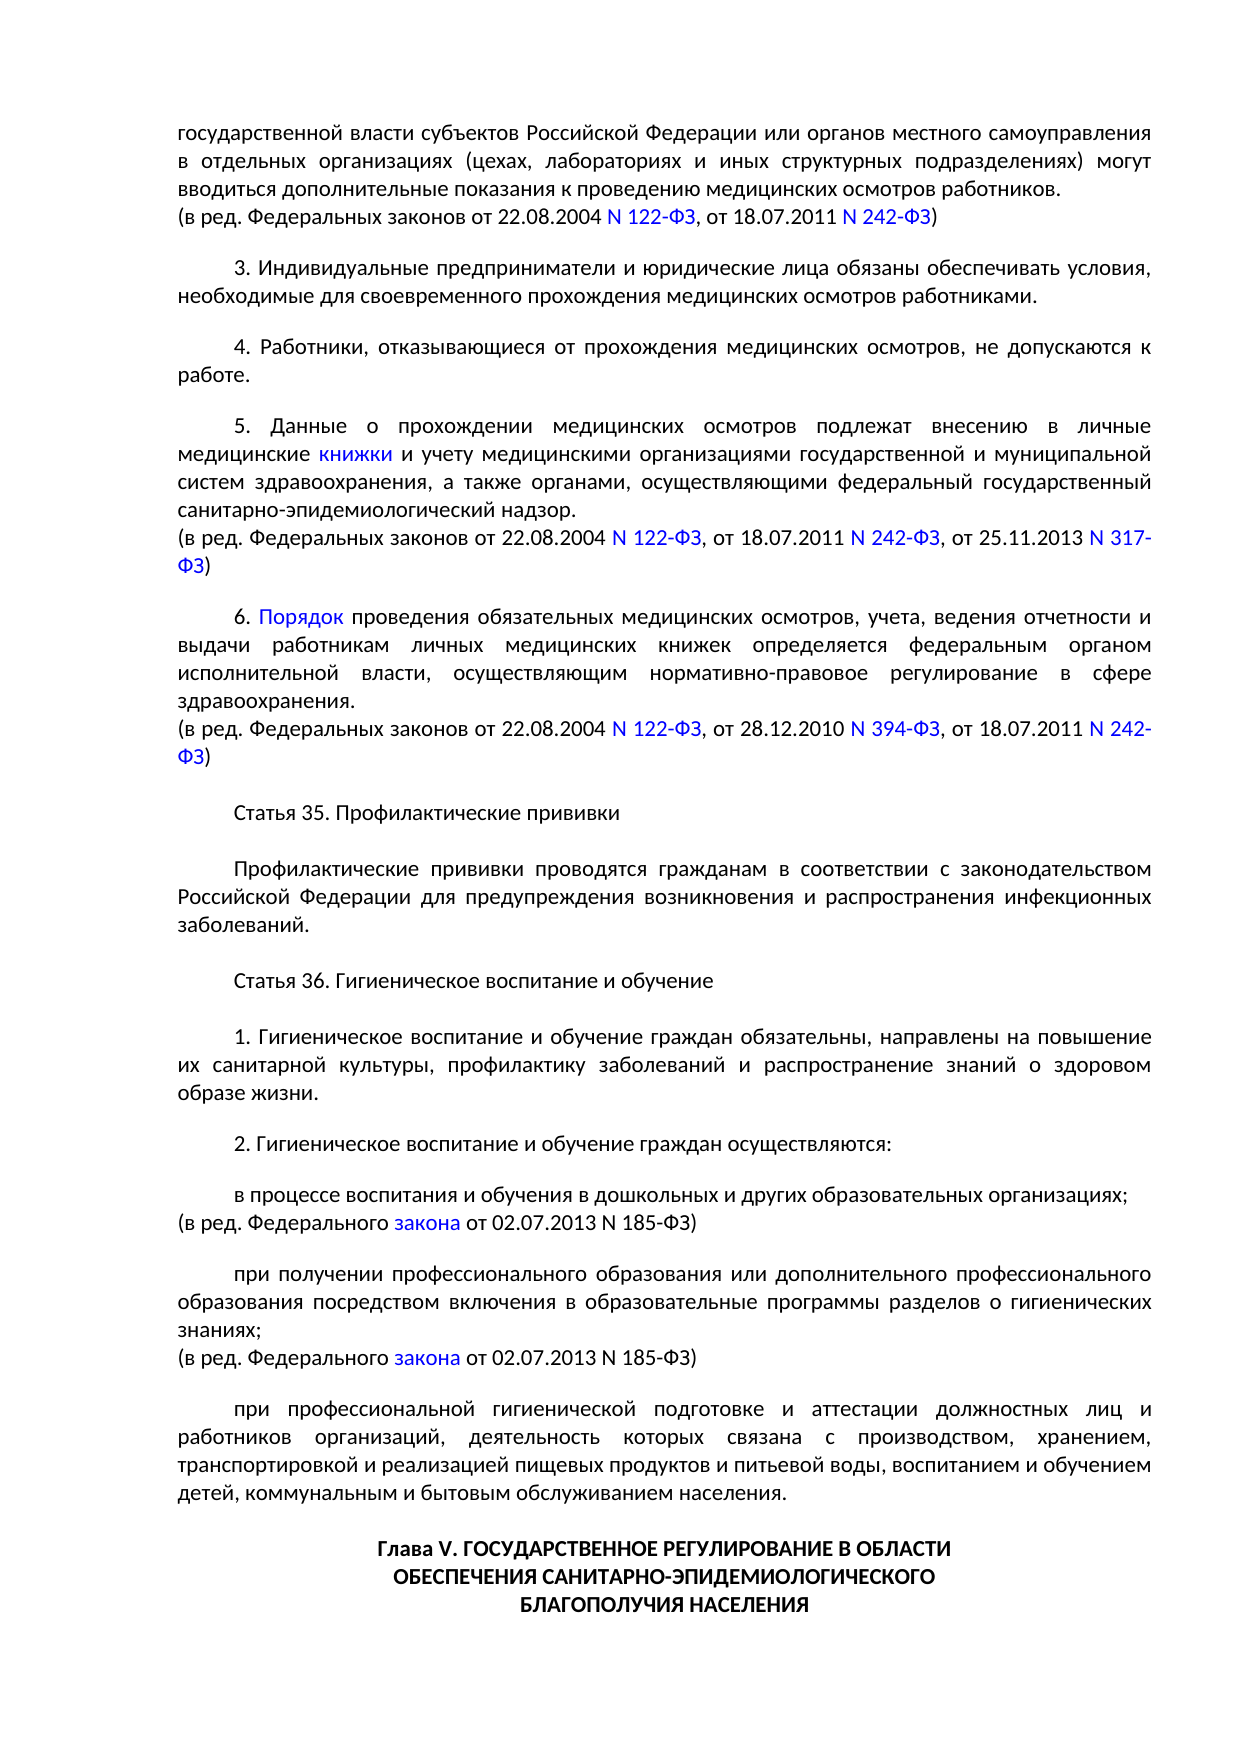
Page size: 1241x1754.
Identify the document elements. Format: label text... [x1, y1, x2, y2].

title Глава V. ГОСУДАРСТВЕННОЕ РЕГУЛИРОВАНИЕ В ОБЛАСТИ [177, 1534, 1152, 1562]
text 6. Порядок проведения обязательных медицинских осмотров, учета, ведения отчетности и выдачи работникам личных медицинских книжек определяется федеральным органом исполнительной власти, осуществляющим нормативно-правовое регулирование в сфере здравоохранения. [177, 602, 1152, 714]
text (в ред. Федеральных законов от 22.08.2004 N 122-ФЗ, от 18.07.2011 N 242-ФЗ, от 25.11.2013 N 317-ФЗ) [177, 523, 1152, 579]
text 3. Индивидуальные предприниматели и юридические лица обязаны обеспечивать условия, необходимые для своевременного прохождения медицинских осмотров работниками. [177, 253, 1152, 309]
text (в ред. Федерального закона от 02.07.2013 N 185-ФЗ) [177, 1208, 1152, 1236]
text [177, 118, 1152, 202]
text Статья 35. Профилактические прививки [177, 798, 1152, 826]
title ОБЕСПЕЧЕНИЯ САНИТАРНО-ЭПИДЕМИОЛОГИЧЕСКОГО [177, 1562, 1152, 1590]
text (в ред. Федеральных законов от 22.08.2004 N 122-ФЗ, от 18.07.2011 N 242-ФЗ) [177, 202, 1152, 230]
text в процессе воспитания и обучения в дошкольных и других образовательных организациях; [177, 1180, 1152, 1208]
title БЛАГОПОЛУЧИЯ НАСЕЛЕНИЯ [177, 1590, 1152, 1618]
text Профилактические прививки проводятся гражданам в соответствии с законодательством Российской Федерации для предупреждения возникновения и распространения инфекционных заболеваний. [177, 854, 1152, 938]
text 1. Гигиеническое воспитание и обучение граждан обязательны, направлены на повышение их санитарной культуры, профилактику заболеваний и распространение знаний о здоровом образе жизни. [177, 1022, 1152, 1106]
text 2. Гигиеническое воспитание и обучение граждан осуществляются: [177, 1129, 1152, 1157]
text при профессиональной гигиенической подготовке и аттестации должностных лиц и работников организаций, деятельность которых связана с производством, хранением, транспортировкой и реализацией пищевых продуктов и питьевой воды, воспитанием и обучением детей, коммунальным и бытовым обслуживанием населения. [177, 1394, 1152, 1506]
text 4. Работники, отказывающиеся от прохождения медицинских осмотров, не допускаются к работе. [177, 332, 1152, 388]
text (в ред. Федеральных законов от 22.08.2004 N 122-ФЗ, от 28.12.2010 N 394-ФЗ, от 18.07.2011 N 242-ФЗ) [177, 714, 1152, 770]
text (в ред. Федерального закона от 02.07.2013 N 185-ФЗ) [177, 1343, 1152, 1371]
text 5. Данные о прохождении медицинских осмотров подлежат внесению в личные медицинские книжки и учету медицинскими организациями государственной и муниципальной систем здравоохранения, а также органами, осуществляющими федеральный государственный санитарно-эпидемиологический надзор. [177, 411, 1152, 523]
text Статья 36. Гигиеническое воспитание и обучение [177, 966, 1152, 994]
text при получении профессионального образования или дополнительного профессионального образования посредством включения в образовательные программы разделов о гигиенических знаниях; [177, 1259, 1152, 1343]
